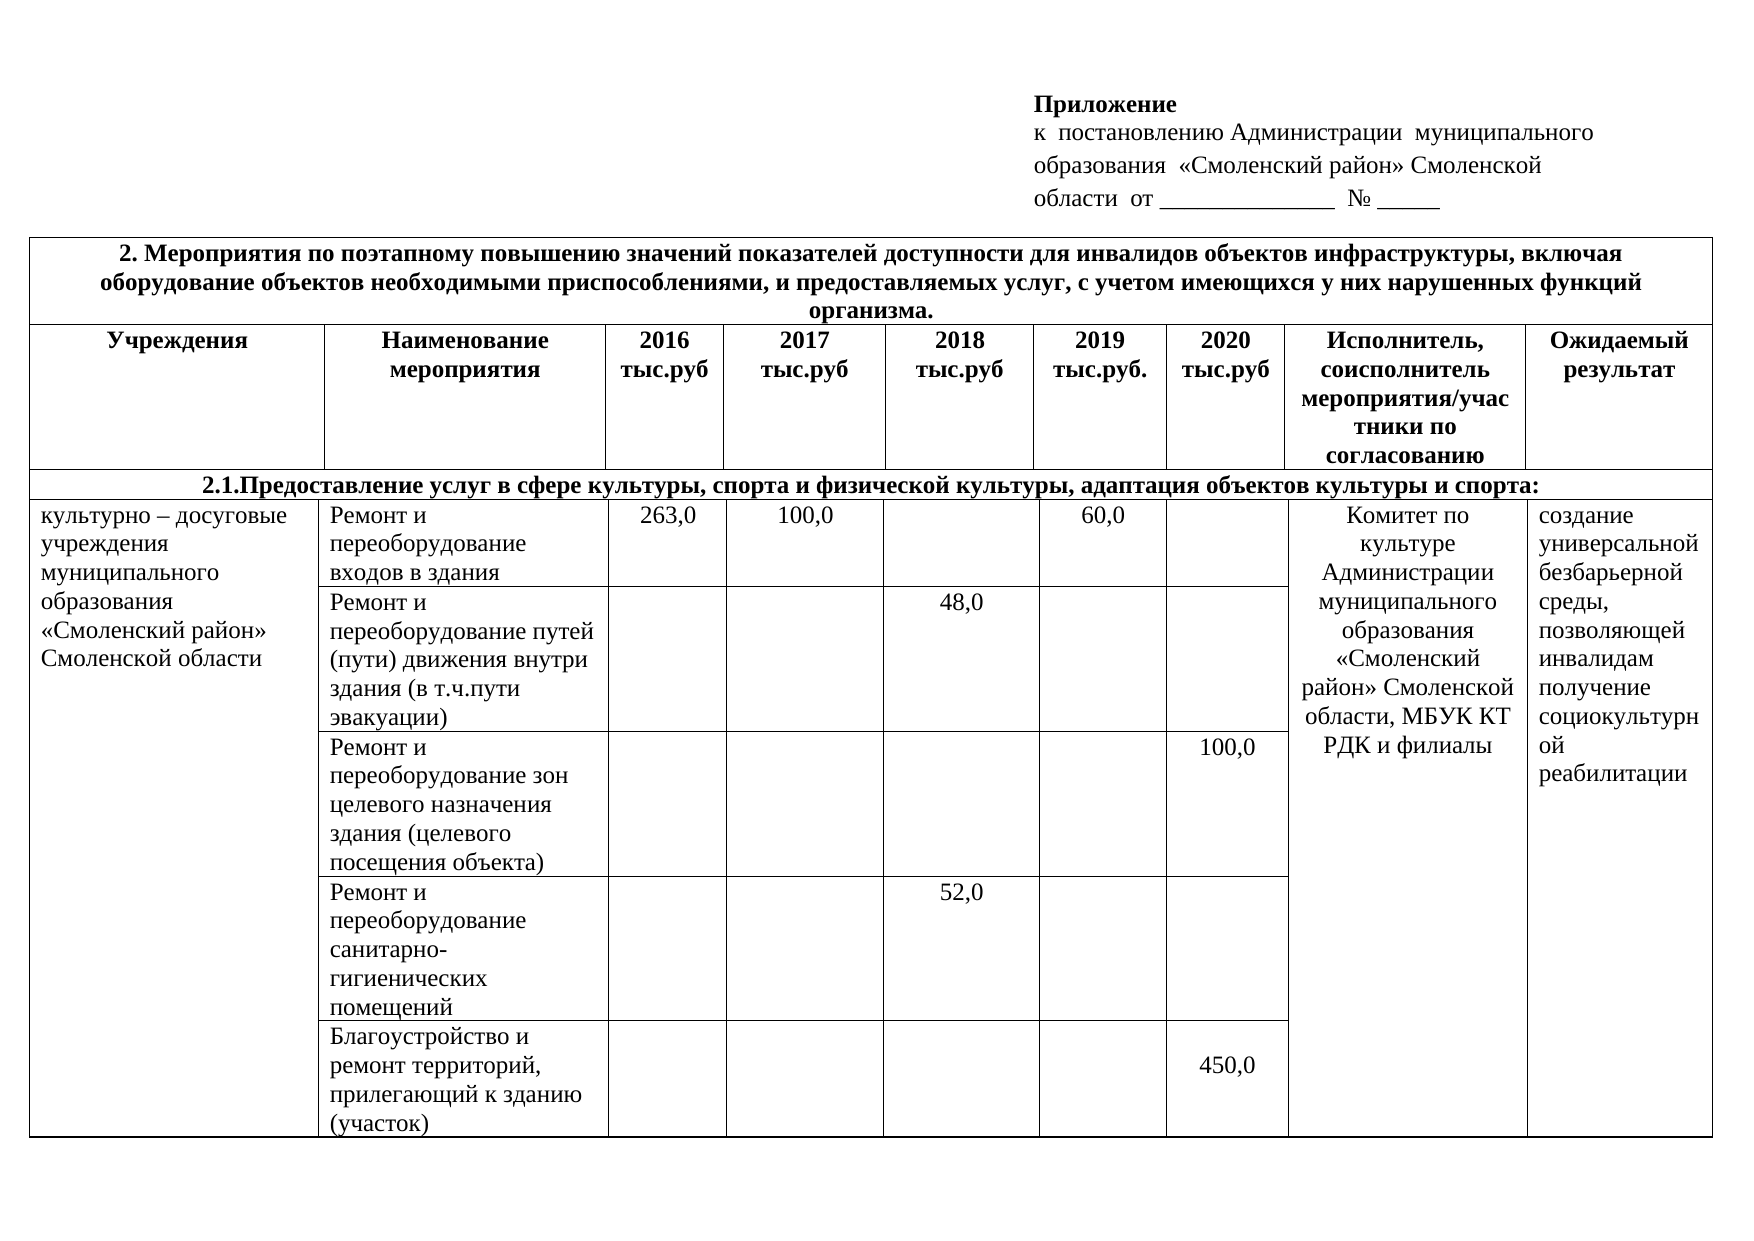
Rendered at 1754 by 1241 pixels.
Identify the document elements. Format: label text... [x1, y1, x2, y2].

table_header Приложение к постановлению Администрации муниципального образования «Смоленский район» Смоленской области от ______________ № _____ [895, 89, 1624, 237]
table_cell 2017 тыс.руб [724, 325, 885, 469]
table_cell [1167, 877, 1288, 1020]
table_cell Комитет по культуре Администрации муниципального образования «Смоленский район» Смоленской области, МБУК КТ РДК и филиалы [1289, 500, 1527, 1136]
table_cell [727, 732, 883, 876]
table_cell [609, 732, 726, 876]
table_cell [1040, 877, 1166, 1020]
table_cell [884, 500, 1039, 586]
table_cell Ремонт и переоборудование входов в здания [319, 500, 608, 586]
table_cell [1040, 1021, 1166, 1136]
table_cell Наименование мероприятия [325, 325, 605, 469]
table_cell 48,0 [884, 587, 1039, 731]
table_cell [727, 587, 883, 731]
table_cell 2019 тыс.руб. [1034, 325, 1166, 469]
table_cell [609, 1021, 726, 1136]
table_cell [727, 1021, 883, 1136]
table_cell [1040, 587, 1166, 731]
table_cell [884, 732, 1039, 876]
table_cell 60,0 [1040, 500, 1166, 586]
table_cell Ремонт и переоборудование санитарно-гигиенических помещений [319, 877, 608, 1020]
table_cell [884, 1021, 1039, 1136]
table_cell Ожидаемый результат [1526, 325, 1712, 469]
table_cell 2016 тыс.руб [606, 325, 723, 469]
table_cell создание универсальной безбарьерной среды, позволяющей инвалидам получение социокультурной реабилитации [1528, 500, 1712, 1136]
table_cell Благоустройство и ремонт территорий, прилегающий к зданию (участок) [319, 1021, 608, 1136]
table_cell [609, 587, 726, 731]
table_cell 2018 тыс.руб [886, 325, 1033, 469]
table_cell 52,0 [884, 877, 1039, 1020]
table_cell 2. Мероприятия по поэтапному повышению значений показателей доступности для инвалидов объектов инфраструктуры, включая оборудование объектов необходимыми приспособлениями, и предоставляемых услуг, с учетом имеющихся у них нарушенных функций организма. [30, 238, 1712, 324]
table_cell 263,0 [609, 500, 726, 586]
table_cell 100,0 [727, 500, 883, 586]
table_cell [1167, 587, 1288, 731]
table_cell 2.1.Предоставление услуг в сфере культуры, спорта и физической культуры, адаптация объектов культуры и спорта: [30, 470, 1712, 499]
table_cell культурно – досуговые учреждения муниципального образования «Смоленский район» Смоленской области [30, 500, 318, 1136]
table_cell 100,0 [1167, 732, 1288, 876]
table_cell 2020 тыс.руб [1167, 325, 1284, 469]
table_cell Исполнитель, соисполнитель мероприятия/участники по согласованию [1285, 325, 1525, 469]
table_cell [1167, 500, 1288, 586]
table_cell Учреждения [30, 325, 324, 469]
table_cell 450,0 [1167, 1021, 1288, 1136]
table_cell [727, 877, 883, 1020]
table_cell Ремонт и переоборудование зон целевого назначения здания (целевого посещения объекта) [319, 732, 608, 876]
table_cell [609, 877, 726, 1020]
table_cell [1040, 732, 1166, 876]
table_cell Ремонт и переоборудование путей (пути) движения внутри здания (в т.ч.пути эвакуации) [319, 587, 608, 731]
